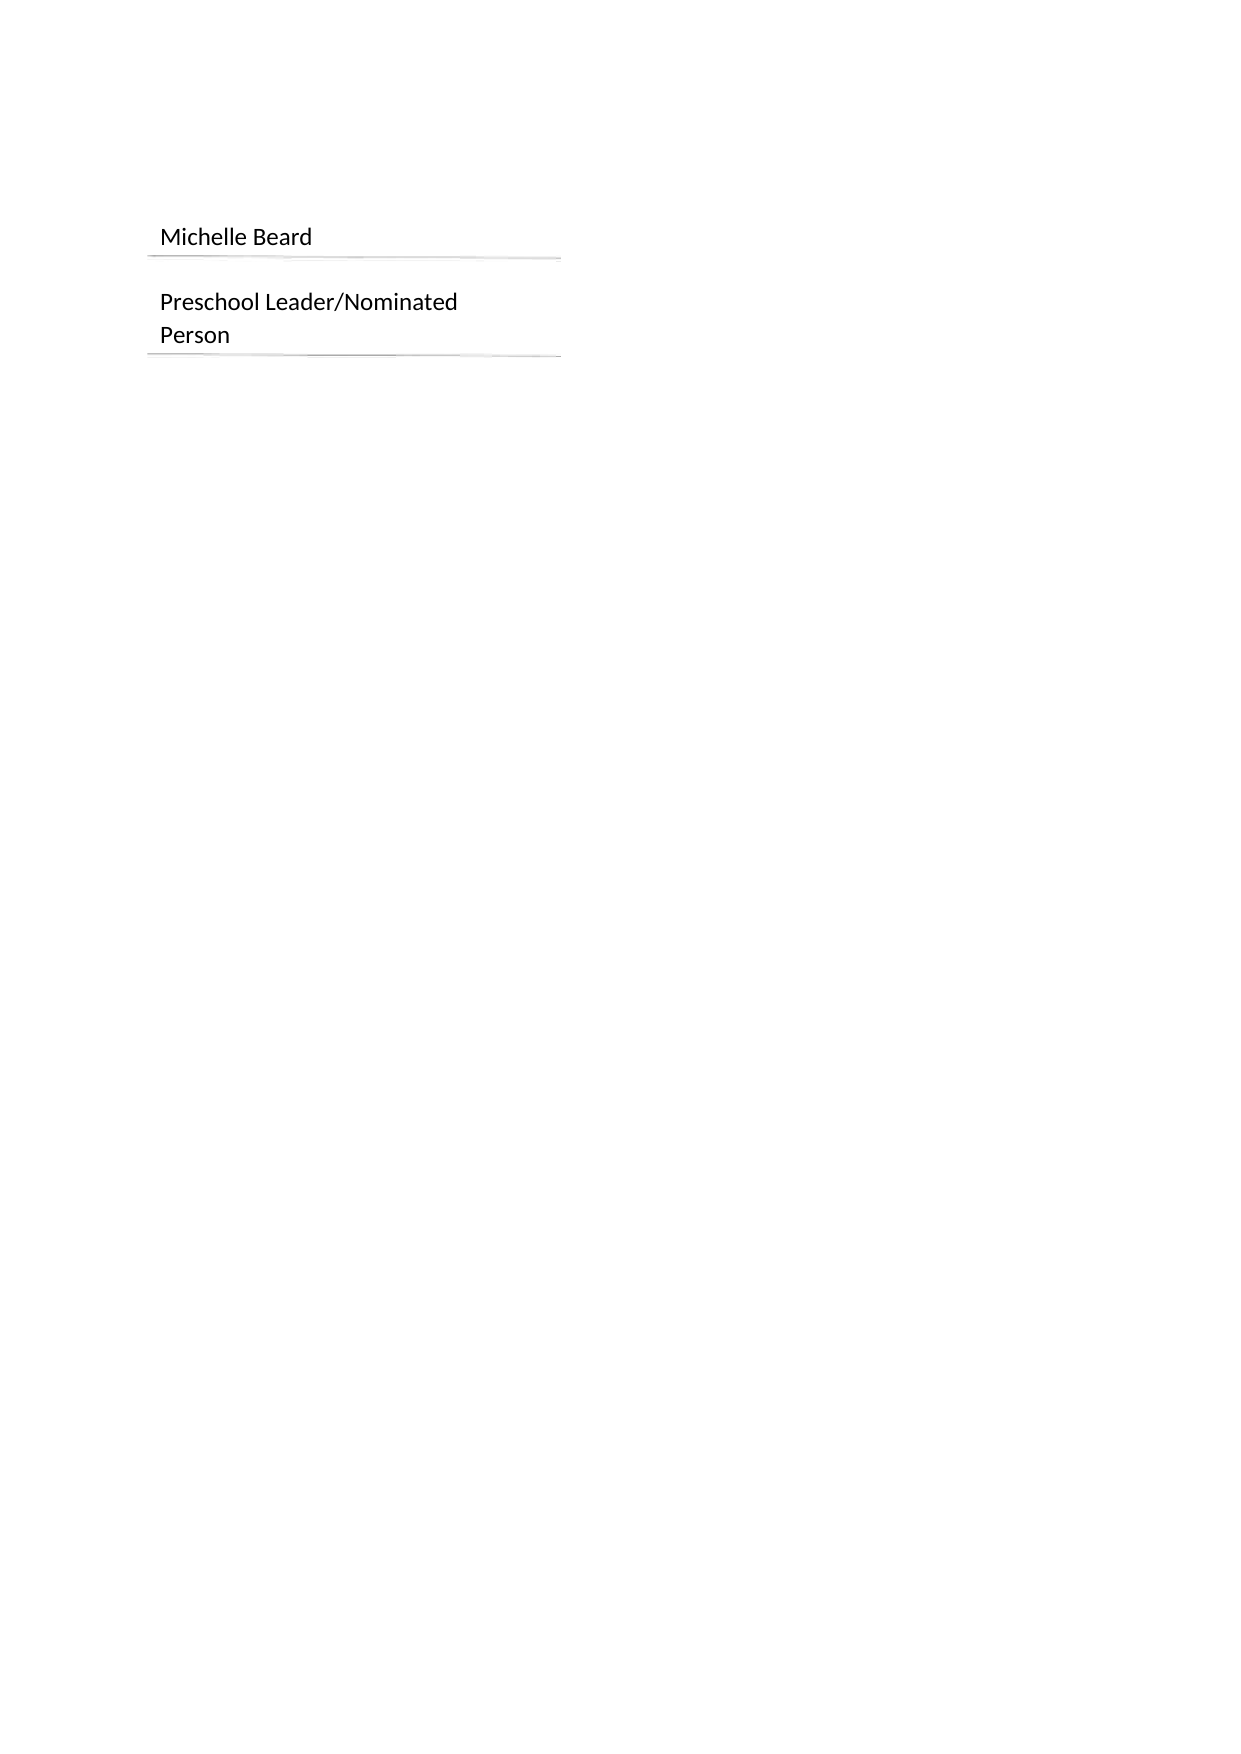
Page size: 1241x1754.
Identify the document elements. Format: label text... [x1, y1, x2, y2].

picture [147, 255, 561, 262]
text Michelle Beard [160, 222, 526, 252]
picture [147, 353, 561, 358]
text Preschool Leader/Nominated Person [160, 286, 526, 350]
